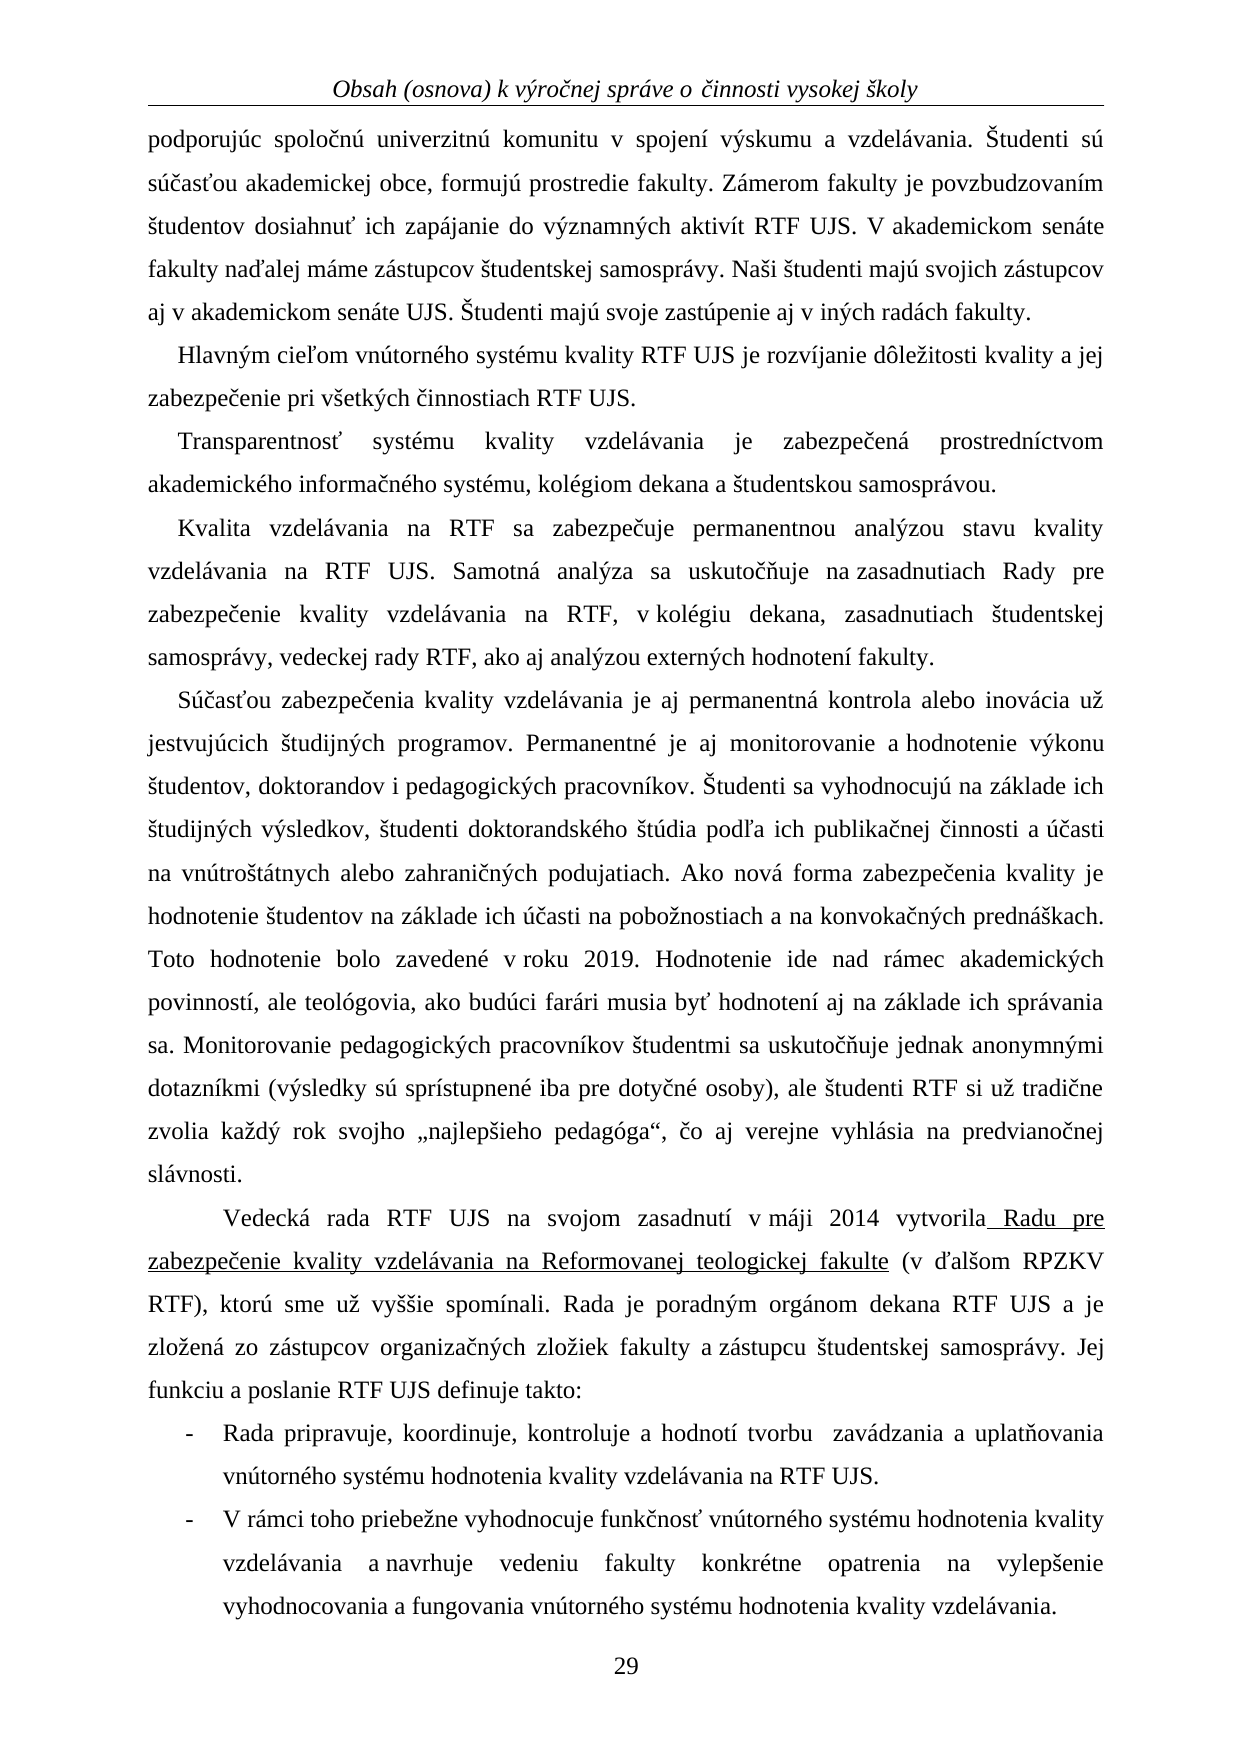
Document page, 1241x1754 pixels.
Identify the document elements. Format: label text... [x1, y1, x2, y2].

list Rada pripravuje, koordinuje, kontroluje a hodnotí tvorbu zavádzania a uplatňovania vnútorného systému hodnotenia kvality vzdelávania na RTF UJS. [185, 1418, 1104, 1490]
text Vedecká rada RTF UJS na svojom zasadnutí v máji 2014 vytvorila Radu pre zabezpečenie kvality vzdelávania na Reformovanej teologickej fakulte (v ďalšom RPZKV RTF), ktorú sme už vyššie spomínali. Rada je poradným orgánom dekana RTF UJS a je zložená zo zástupcov organizačných zložiek fakulty a zástupcu študentskej samosprávy. Jej funkciu a poslanie RTF UJS definuje takto: [148, 1203, 1104, 1404]
text Transparentnosť systému kvality vzdelávania je zabezpečená prostredníctvom akademického informačného systému, kolégiom dekana a študentskou samosprávou. [148, 426, 1104, 498]
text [148, 124, 1104, 326]
text Hlavným cieľom vnútorného systému kvality RTF UJS je rozvíjanie dôležitosti kvality a jej zabezpečenie pri všetkých činnostiach RTF UJS. [148, 340, 1104, 412]
text Súčasťou zabezpečenia kvality vzdelávania je aj permanentná kontrola alebo inovácia už jestvujúcich študijných programov. Permanentné je aj monitorovanie a hodnotenie výkonu študentov, doktorandov i pedagogických pracovníkov. Študenti sa vyhodnocujú na základe ich študijných výsledkov, študenti doktorandského štúdia podľa ich publikačnej činnosti a účasti na vnútroštátnych alebo zahraničných podujatiach. Ako nová forma zabezpečenia kvality je hodnotenie študentov na základe ich účasti na pobožnostiach a na konvokačných prednáškach. Toto hodnotenie bolo zavedené v roku 2019. Hodnotenie ide nad rámec akademických povinností, ale teológovia, ako budúci farári musia byť hodnotení aj na základe ich správania sa. Monitorovanie pedagogických pracovníkov študentmi sa uskutočňuje jednak anonymnými dotazníkmi (výsledky sú sprístupnené iba pre dotyčné osoby), ale študenti RTF si už tradične zvolia každý rok svojho „najlepšieho pedagóga“, čo aj verejne vyhlásia na predvianočnej slávnosti. [148, 685, 1104, 1188]
text Kvalita vzdelávania na RTF sa zabezpečuje permanentnou analýzou stavu kvality vzdelávania na RTF UJS. Samotná analýza sa uskutočňuje na zasadnutiach Rady pre zabezpečenie kvality vzdelávania na RTF, v kolégiu dekana, zasadnutiach študentskej samosprávy, vedeckej rady RTF, ako aj analýzou externých hodnotení fakulty. [148, 513, 1104, 671]
list V rámci toho priebežne vyhodnocuje funkčnosť vnútorného systému hodnotenia kvality vzdelávania a navrhuje vedeniu fakulty konkrétne opatrenia na vylepšenie vyhodnocovania a fungovania vnútorného systému hodnotenia kvality vzdelávania. [185, 1504, 1104, 1619]
